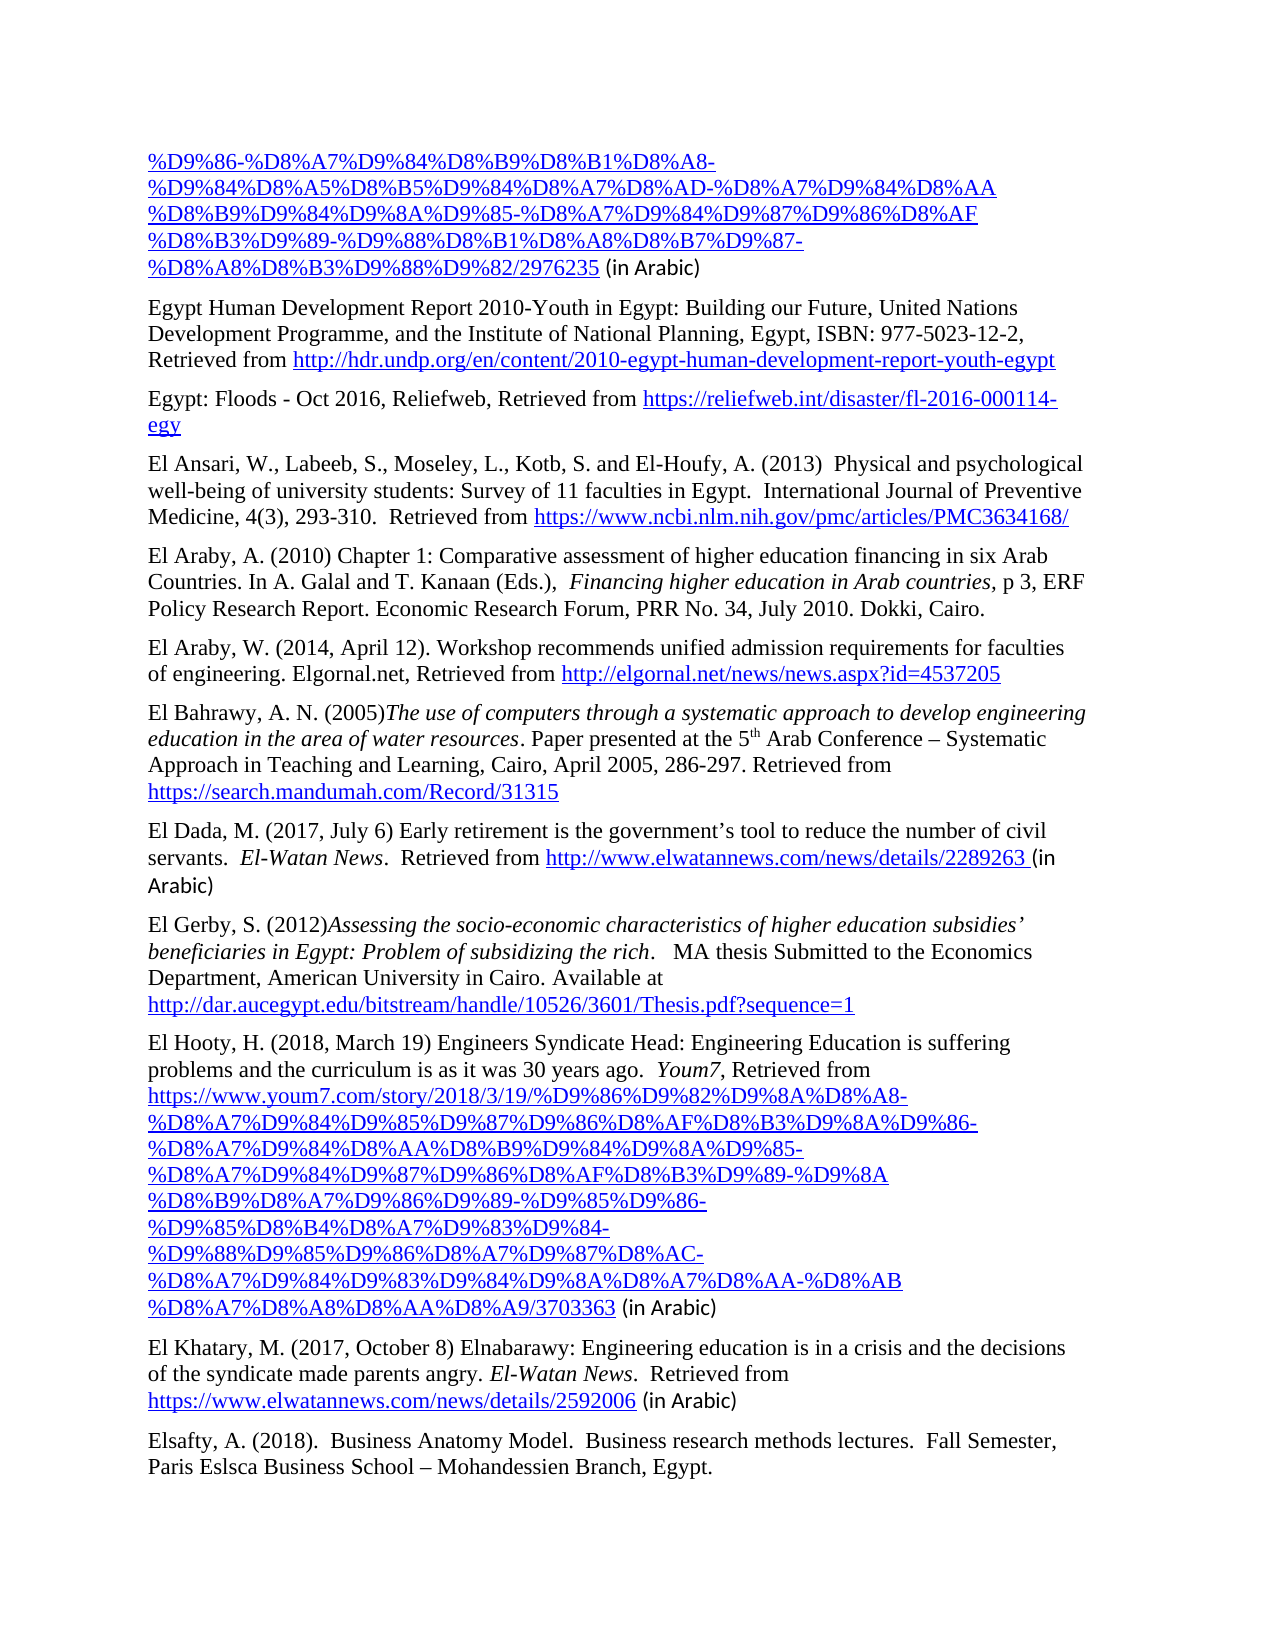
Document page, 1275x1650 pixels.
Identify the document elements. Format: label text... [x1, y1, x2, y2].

text El Araby, A. (2010) Chapter 1: Comparative assessment of higher education financing in six Arab Countries. In A. Galal and T. Kanaan (Eds.), Financing higher education in Arab countries, p 3, ERF Policy Research Report. Economic Research Forum, PRR No. 34, July 2010. Dokki, Cairo. [148, 542, 1088, 621]
text El Khatary, M. (2017, October 8) Elnabarawy: Engineering education is in a crisis and the decisions of the syndicate made parents angry. El-Watan News. Retrieved from https://www.elwatannews.com/news/details/2592006 (in Arabic) [148, 1333, 1088, 1414]
text Egypt: Floods - Oct 2016, Reliefweb, Retrieved from https://reliefweb.int/disaster/fl-2016-000114-egy [148, 385, 1088, 438]
text Egypt Human Development Report 2010-Youth in Egypt: Building our Future, United Nations Development Programme, and the Institute of National Planning, Egypt, ISBN: 977-5023-12-2, Retrieved from http://hdr.undp.org/en/content/2010-egypt-human-development-report-youth-egypt [148, 294, 1088, 373]
text El Bahrawy, A. N. (2005)The use of computers through a systematic approach to develop engineering education in the area of water resources. Paper presented at the 5th Arab Conference – Systematic Approach in Teaching and Learning, Cairo, April 2005, 286-297. Retrieved from https://search.mandumah.com/Record/31315 [148, 699, 1088, 804]
text El Gerby, S. (2012)Assessing the socio-economic characteristics of higher education subsidies’ beneficiaries in Egypt: Problem of subsidizing the rich. MA thesis Submitted to the Economics Department, American University in Cairo. Available at http://dar.aucegypt.edu/bitstream/handle/10526/3601/Thesis.pdf?sequence=1 [148, 912, 1088, 1017]
text Elsafty, A. (2018). Business Anatomy Model. Business research methods lectures. Fall Semester, Paris Eslsca Business School – Mohandessien Branch, Egypt. [148, 1427, 1088, 1479]
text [148, 148, 1088, 281]
text El Hooty, H. (2018, March 19) Engineers Syndicate Head: Engineering Education is suffering problems and the curriculum is as it was 30 years ago. Youm7, Retrieved from https://www.youm7.com/story/2018/3/19/%D9%86%D9%82%D9%8A%D8%A8-%D8%A7%D9%84%D9%85%D9%87%D9%86%D8%AF%D8%B3%D9%8A%D9%86-%D8%A7%D9%84%D8%AA%D8%B9%D9%84%D9%8A%D9%85-%D8%A7%D9%84%D9%87%D9%86%D8%AF%D8%B3%D9%89-%D9%8A%D8%B9%D8%A7%D9%86%D9%89-%D9%85%D9%86-%D9%85%D8%B4%D8%A7%D9%83%D9%84-%D9%88%D9%85%D9%86%D8%A7%D9%87%D8%AC-%D8%A7%D9%84%D9%83%D9%84%D9%8A%D8%A7%D8%AA-%D8%AB%D8%A7%D8%A8%D8%AA%D8%A9/3703363 (in Arabic) [148, 1029, 1088, 1321]
text El Ansari, W., Labeeb, S., Moseley, L., Kotb, S. and El-Houfy, A. (2013) Physical and psychological well-being of university students: Survey of 11 faculties in Egypt. International Journal of Preventive Medicine, 4(3), 293-310. Retrieved from https://www.ncbi.nlm.nih.gov/pmc/articles/PMC3634168/ [148, 450, 1088, 529]
text El Dada, M. (2017, July 6) Early retirement is the government’s tool to reduce the number of civil servants. El-Watan News. Retrieved from http://www.elwatannews.com/news/details/2289263 (in Arabic) [148, 817, 1088, 899]
text El Araby, W. (2014, April 12). Workshop recommends unified admission requirements for faculties of engineering. Elgornal.net, Retrieved from http://elgornal.net/news/news.aspx?id=4537205 [148, 633, 1088, 686]
